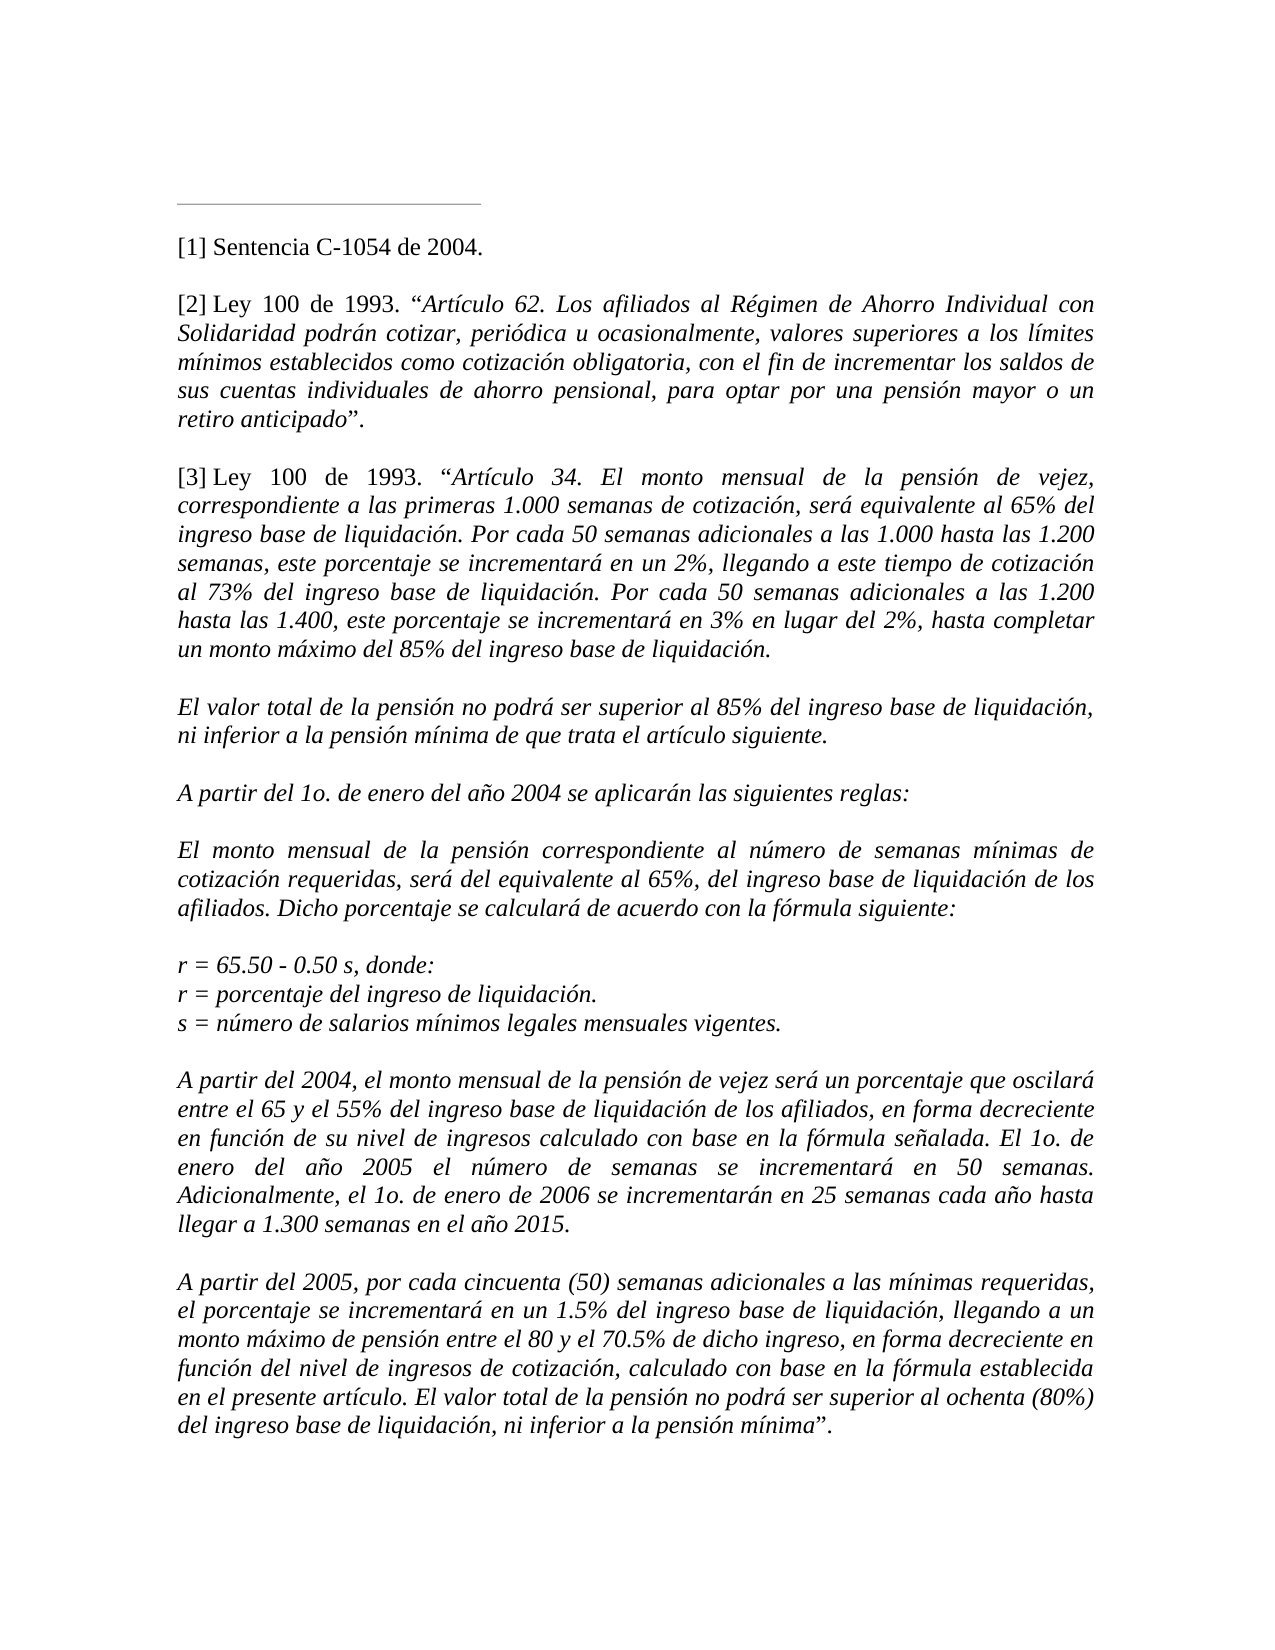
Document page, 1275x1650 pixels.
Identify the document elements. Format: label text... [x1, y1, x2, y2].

text r = porcentaje del ingreso de liquidación. [177, 979, 1098, 1008]
text [3] Ley 100 de 1993. “Artículo 34. El monto mensual de la pensión de vejez, correspondiente a las primeras 1.000 semanas de cotización, será equivalente al 65% del ingreso base de liquidación. Por cada 50 semanas adicionales a las 1.000 hasta las 1.200 semanas, este porcentaje se incrementará en un 2%, llegando a este tiempo de cotización al 73% del ingreso base de liquidación. Por cada 50 semanas adicionales a las 1.200 hasta las 1.400, este porcentaje se incrementará en 3% en lugar del 2%, hasta completar un monto máximo del 85% del ingreso base de liquidación. [177, 462, 1098, 663]
text [1] Sentencia C-1054 de 2004. [177, 232, 1098, 260]
text El valor total de la pensión no podrá ser superior al 85% del ingreso base de liquidación, ni inferior a la pensión mínima de que trata el artículo siguiente. [177, 692, 1098, 749]
text s = número de salarios mínimos legales mensuales vigentes. [177, 1008, 1098, 1037]
text A partir del 1o. de enero del año 2004 se aplicarán las siguientes reglas: [177, 778, 1098, 807]
text A partir del 2004, el monto mensual de la pensión de vejez será un porcentaje que oscilará entre el 65 y el 55% del ingreso base de liquidación de los afiliados, en forma decreciente en función de su nivel de ingresos calculado con base en la fórmula señalada. El 1o. de enero del año 2005 el número de semanas se incrementará en 50 semanas. Adicionalmente, el 1o. de enero de 2006 se incrementarán en 25 semanas cada año hasta llegar a 1.300 semanas en el año 2015. [177, 1065, 1098, 1238]
text A partir del 2005, por cada cincuenta (50) semanas adicionales a las mínimas requeridas, el porcentaje se incrementará en un 1.5% del ingreso base de liquidación, llegando a un monto máximo de pensión entre el 80 y el 70.5% de dicho ingreso, en forma decreciente en función del nivel de ingresos de cotización, calculado con base en la fórmula establecida en el presente artículo. El valor total de la pensión no podrá ser superior al ochenta (80%) del ingreso base de liquidación, ni inferior a la pensión mínima”. [177, 1267, 1098, 1439]
text El monto mensual de la pensión correspondiente al número de semanas mínimas de cotización requeridas, será del equivalente al 65%, del ingreso base de liquidación de los afiliados. Dicho porcentaje se calculará de acuerdo con la fórmula siguiente: [177, 835, 1098, 922]
text r = 65.50 - 0.50 s, donde: [177, 950, 1098, 979]
text [2] Ley 100 de 1993. “Artículo 62. Los afiliados al Régimen de Ahorro Individual con Solidaridad podrán cotizar, periódica u ocasionalmente, valores superiores a los límites mínimos establecidos como cotización obligatoria, con el fin de incrementar los saldos de sus cuentas individuales de ahorro pensional, para optar por una pensión mayor o un retiro anticipado”. [177, 289, 1098, 433]
